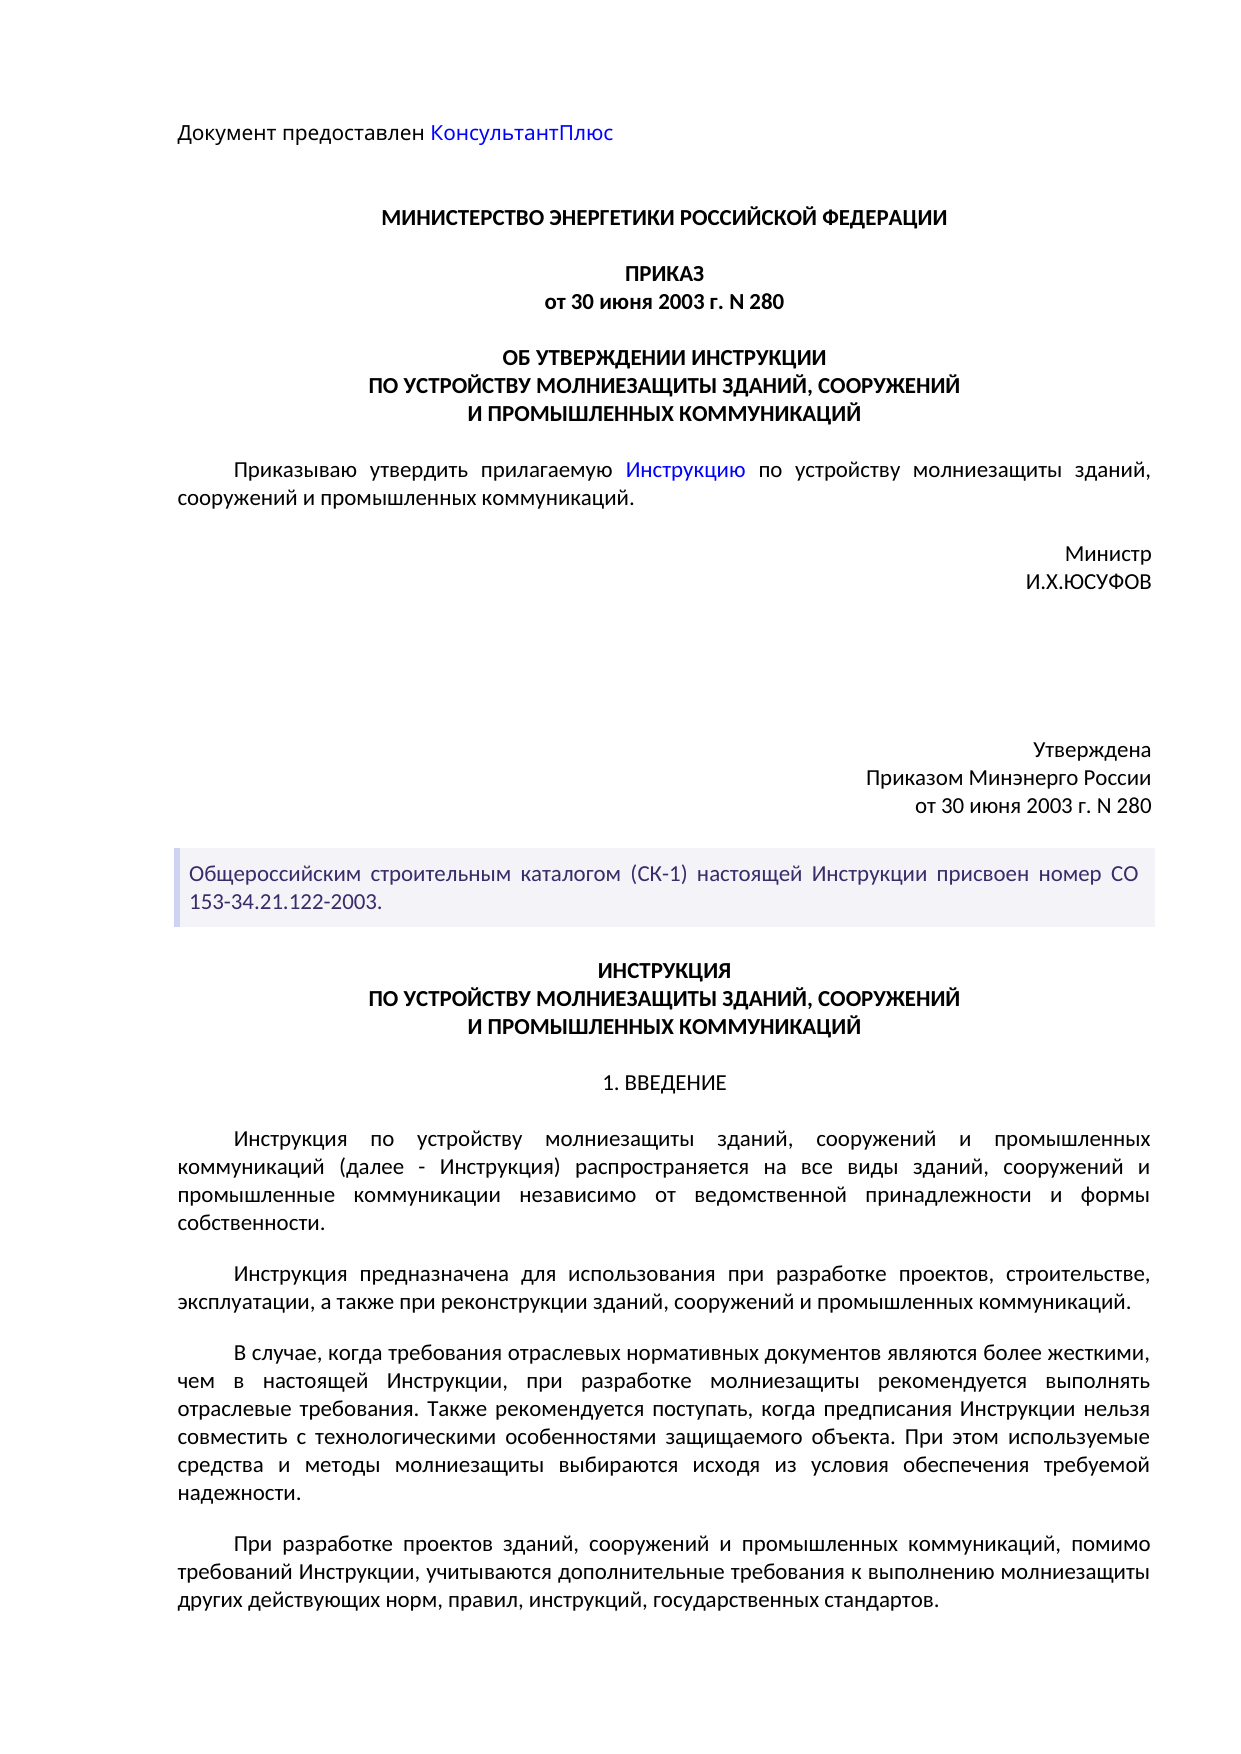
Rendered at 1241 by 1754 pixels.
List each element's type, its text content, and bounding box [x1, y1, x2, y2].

title ИНСТРУКЦИЯ [177, 956, 1152, 984]
text Приказываю утвердить прилагаемую Инструкцию по устройству молниезащиты зданий, сооружений и промышленных коммуникаций. [177, 455, 1152, 511]
text При разработке проектов зданий, сооружений и промышленных коммуникаций, помимо требований Инструкции, учитываются дополнительные требования к выполнению молниезащиты других действующих норм, правил, инструкций, государственных стандартов. [177, 1529, 1152, 1613]
text И.Х.ЮСУФОВ [177, 567, 1152, 595]
text 1. ВВЕДЕНИЕ [177, 1068, 1152, 1096]
text Утверждена [177, 735, 1152, 763]
title ПО УСТРОЙСТВУ МОЛНИЕЗАЩИТЫ ЗДАНИЙ, СООРУЖЕНИЙ [177, 984, 1152, 1012]
title Документ предоставлен КонсультантПлюс [177, 118, 1152, 175]
text В случае, когда требования отраслевых нормативных документов являются более жесткими, чем в настоящей Инструкции, при разработке молниезащиты рекомендуется выполнять отраслевые требования. Также рекомендуется поступать, когда предписания Инструкции нельзя совместить с технологическими особенностями защищаемого объекта. При этом используемые средства и методы молниезащиты выбираются исходя из условия обеспечения требуемой надежности. [177, 1338, 1152, 1506]
title от 30 июня 2003 г. N 280 [177, 287, 1152, 315]
table_header Общероссийским строительным каталогом (СК-1) настоящей Инструкции присвоен номер СО 153-34.21.122-2003. [180, 848, 1149, 927]
title ПРИКАЗ [177, 259, 1152, 287]
text от 30 июня 2003 г. N 280 [177, 791, 1152, 819]
text Инструкция предназначена для использования при разработке проектов, строительстве, эксплуатации, а также при реконструкции зданий, сооружений и промышленных коммуникаций. [177, 1259, 1152, 1315]
text Приказом Минэнерго России [177, 763, 1152, 791]
title И ПРОМЫШЛЕННЫХ КОММУНИКАЦИЙ [177, 1012, 1152, 1040]
title ОБ УТВЕРЖДЕНИИ ИНСТРУКЦИИ [177, 343, 1152, 371]
title МИНИСТЕРСТВО ЭНЕРГЕТИКИ РОССИЙСКОЙ ФЕДЕРАЦИИ [177, 203, 1152, 231]
title ПО УСТРОЙСТВУ МОЛНИЕЗАЩИТЫ ЗДАНИЙ, СООРУЖЕНИЙ [177, 371, 1152, 399]
text Министр [177, 539, 1152, 567]
title И ПРОМЫШЛЕННЫХ КОММУНИКАЦИЙ [177, 399, 1152, 427]
text Инструкция по устройству молниезащиты зданий, сооружений и промышленных коммуникаций (далее - Инструкция) распространяется на все виды зданий, сооружений и промышленные коммуникации независимо от ведомственной принадлежности и формы собственности. [177, 1124, 1152, 1236]
